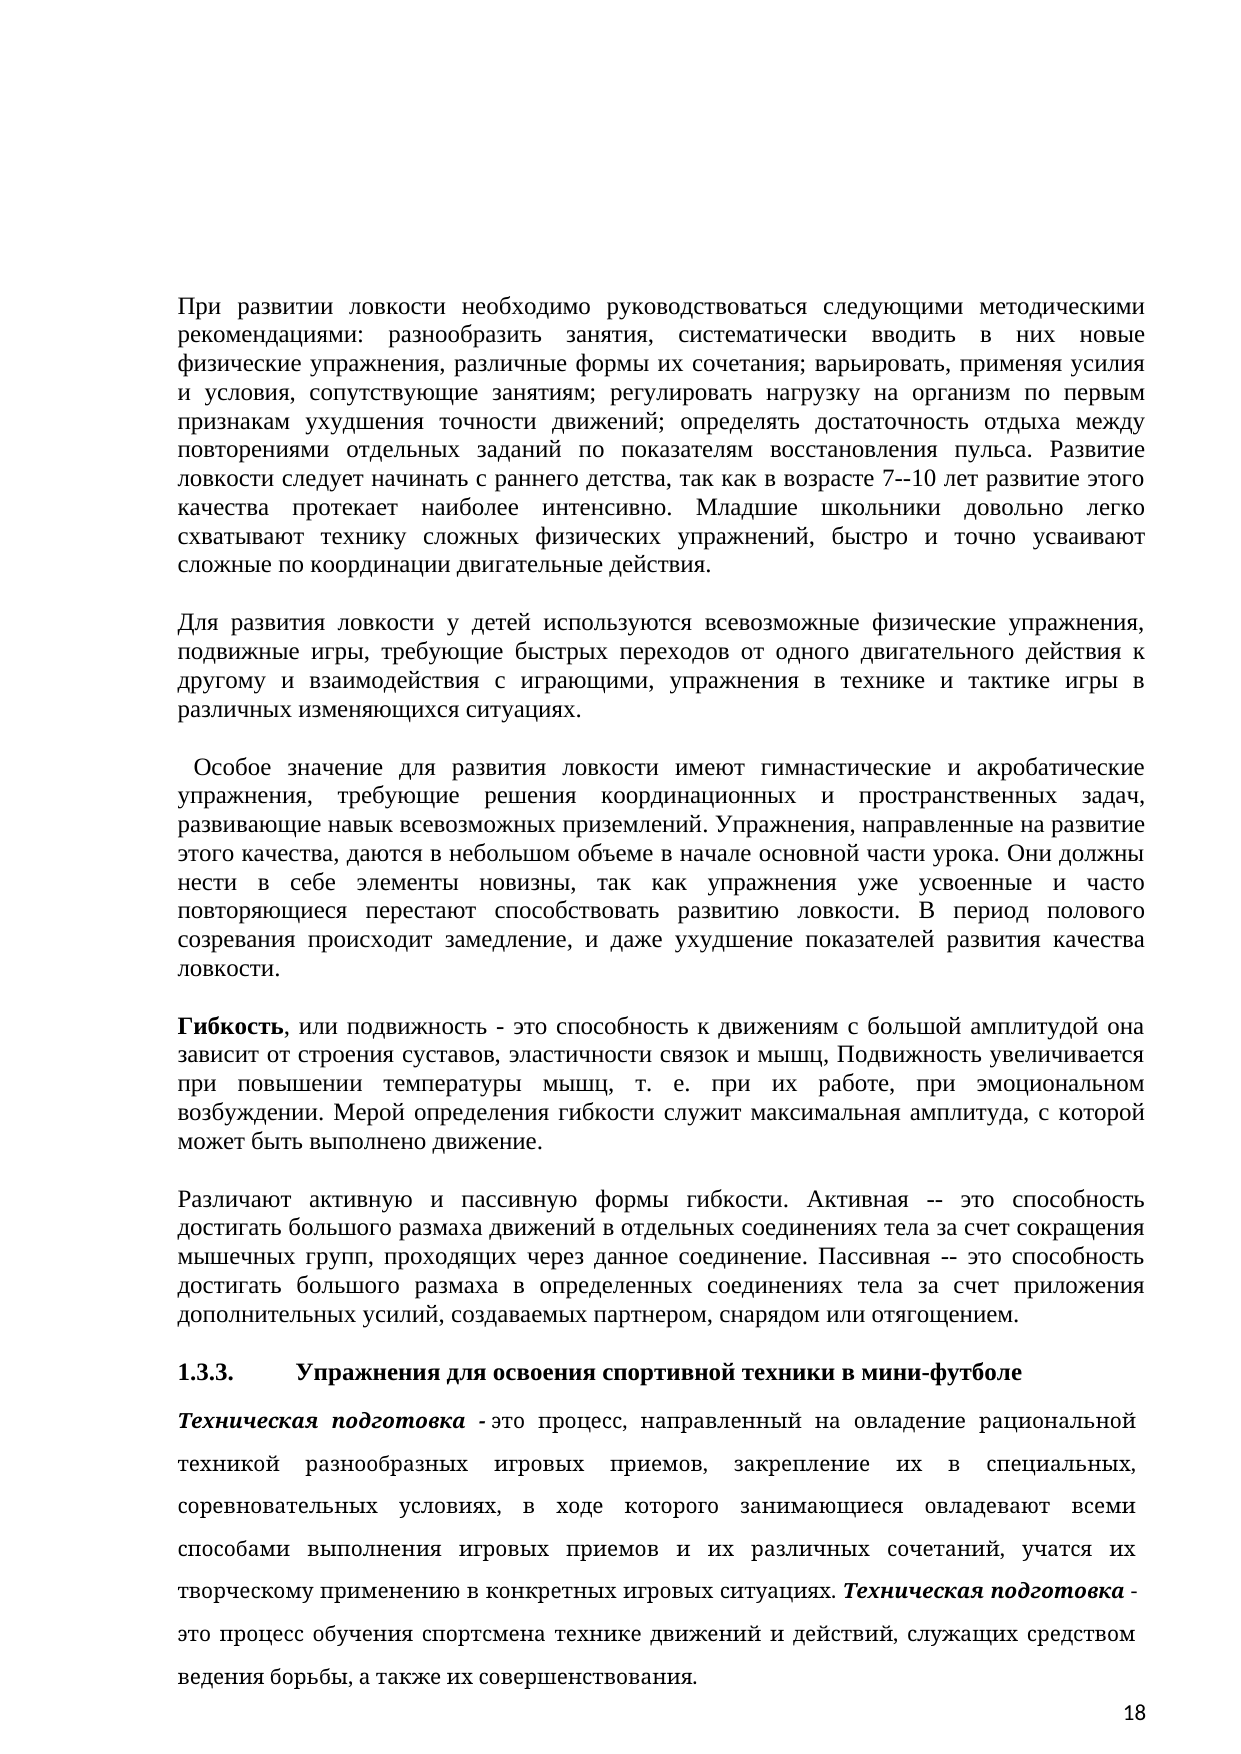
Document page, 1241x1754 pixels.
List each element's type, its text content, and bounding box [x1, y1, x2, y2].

text Особое значение для развития ловкости имеют гимнастические и акробатические упражнения, требующие решения координационных и пространственных задач, развивающие навык всевозможных приземлений. Упражнения, направленные на развитие этого качества, даются в небольшом объеме в начале основной части урока. Они должны нести в себе элементы новизны, так как упражнения уже усвоенные и часто повторяющиеся перестают способствовать развитию ловкости. В период полового созревания происходит замедление, и даже ухудшение показателей развития качества ловкости. [177, 752, 1146, 982]
list Упражнения для освоения спортивной техники в мини-футболе [177, 1357, 1146, 1385]
text Техническая подготовка - это процесс, направленный на овладение рациональной техникой разнообразных игровых приемов, закрепление их в специальных, соревновательных условиях, в ходе которого занимающиеся овладевают всеми способами выполнения игровых приемов и их различных сочетаний, учатся их творческому применению в конкретных игровых ситуациях. Техническая подготовка - это процесс обучения спортсмена технике движений и действий, служащих средством ведения борьбы, а также их совершенствования. [177, 1406, 1137, 1690]
text Различают активную и пассивную формы гибкости. Активная -- это способность достигать большого размаха движений в отдельных соединениях тела за счет сокращения мышечных групп, проходящих через данное соединение. Пассивная -- это способность достигать большого размаха в определенных соединениях тела за счет приложения дополнительных усилий, создаваемых партнером, снарядом или отягощением. [177, 1184, 1146, 1327]
text При развитии ловкости необходимо руководствоваться следующими методическими рекомендациями: разнообразить занятия, систематически вводить в них новые физические упражнения, различные формы их сочетания; варьировать, применяя усилия и условия, сопутствующие занятиям; регулировать нагрузку на организм по первым признакам ухудшения точности движений; определять достаточность отдыха между повторениями отдельных заданий по показателям восстановления пульса. Развитие ловкости следует начинать с раннего детства, так как в возрасте 7--10 лет развитие этого качества протекает наиболее интенсивно. Младшие школьники довольно легко схватывают технику сложных физических упражнений, быстро и точно усваивают сложные по координации двигательные действия. [177, 291, 1146, 578]
text Для развития ловкости у детей используются всевозможные физические упражнения, подвижные игры, требующие быстрых переходов от одного двигательного действия к другому и взаимодействия с играющими, упражнения в технике и тактике игры в различных изменяющихся ситуациях. [177, 607, 1146, 722]
text Гибкость, или подвижность - это способность к движениям с большой амплитудой она зависит от строения суставов, эластичности связок и мышц, Подвижность увеличивается при повышении температуры мышц, т. е. при их работе, при эмоциональном возбуждении. Мерой определения гибкости служит максимальная амплитуда, с которой может быть выполнено движение. [177, 1011, 1146, 1154]
